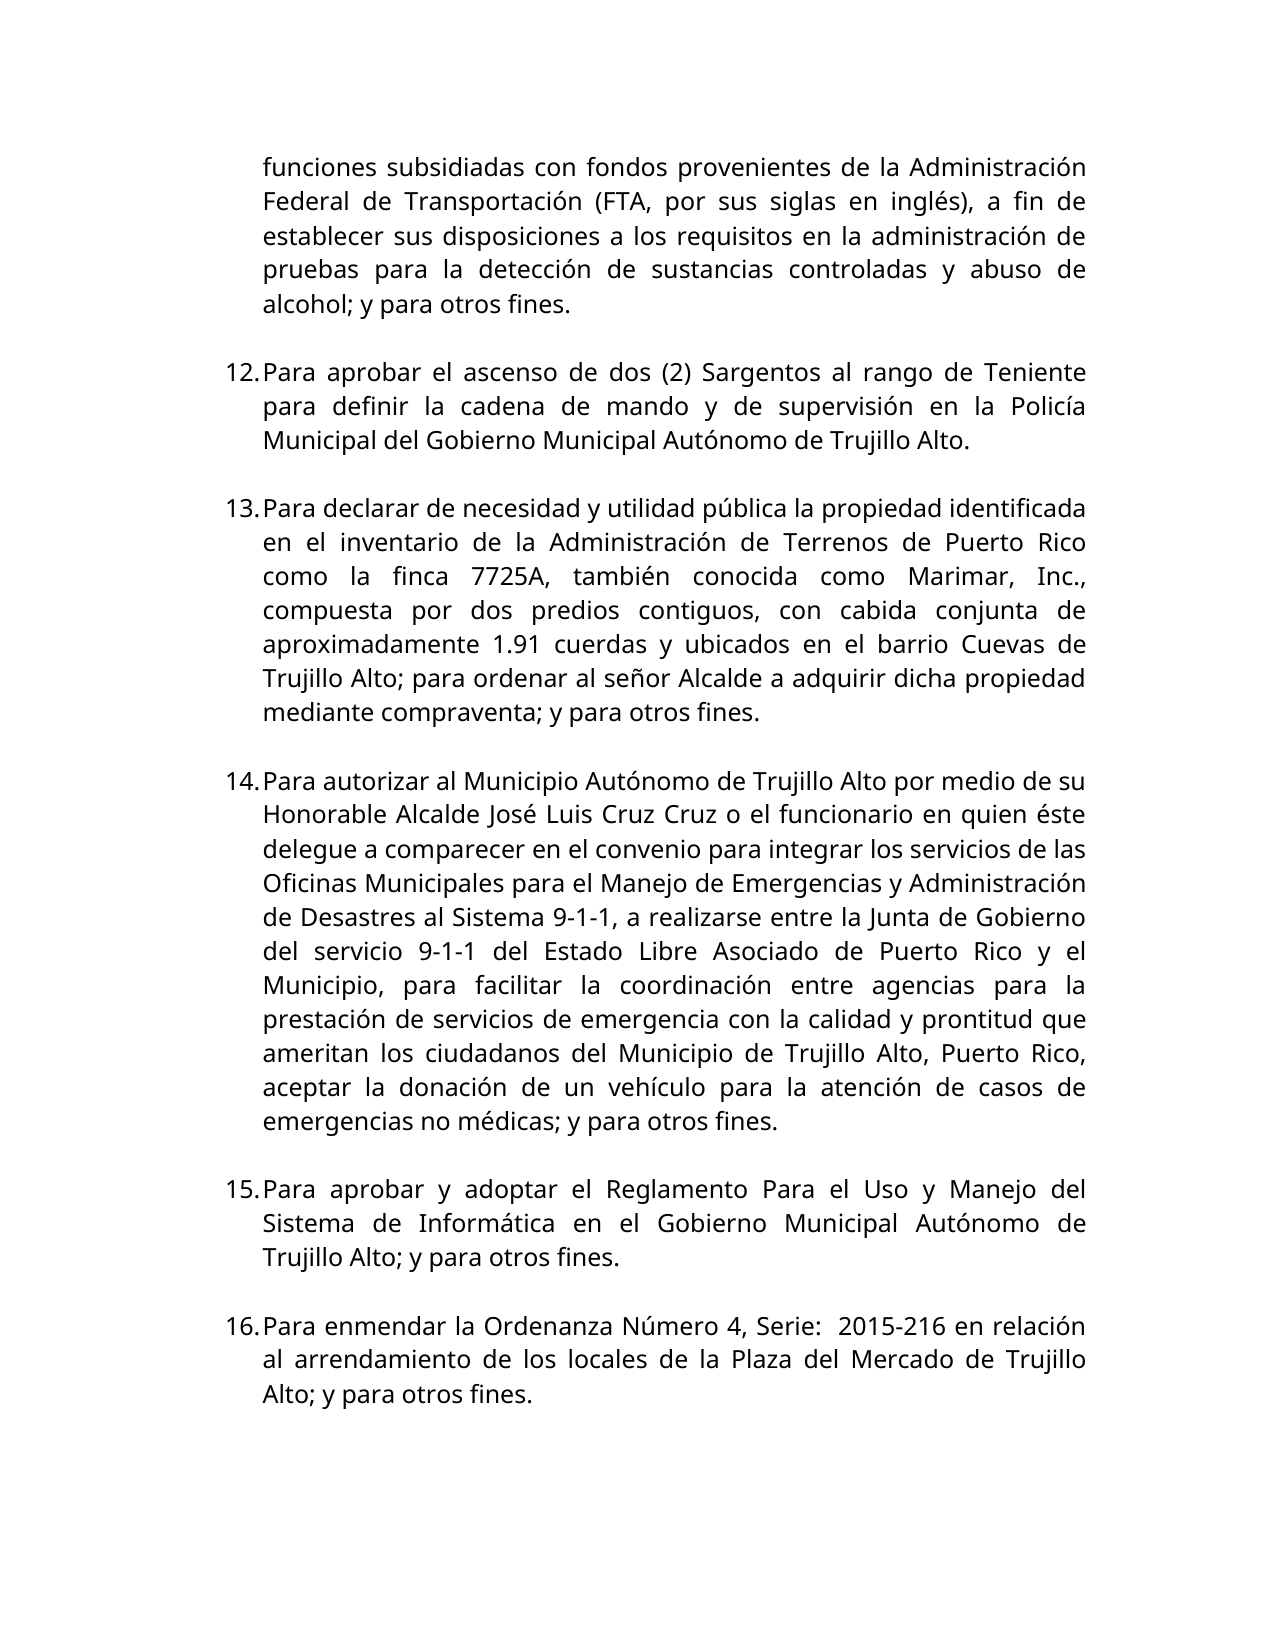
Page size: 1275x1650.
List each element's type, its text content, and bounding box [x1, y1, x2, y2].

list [225, 150, 1087, 320]
list Para aprobar el ascenso de dos (2) Sargentos al rango de Teniente para definir la cadena de mando y de supervisión en la Policía Municipal del Gobierno Municipal Autónomo de Trujillo Alto. [225, 354, 1087, 457]
list Para enmendar la Ordenanza Número 4, Serie: 2015-216 en relación al arrendamiento de los locales de la Plaza del Mercado de Trujillo Alto; y para otros fines. [225, 1308, 1087, 1410]
list Para autorizar al Municipio Autónomo de Trujillo Alto por medio de su Honorable Alcalde José Luis Cruz Cruz o el funcionario en quien éste delegue a comparecer en el convenio para integrar los servicios de las Oficinas Municipales para el Manejo de Emergencias y Administración de Desastres al Sistema 9-1-1, a realizarse entre la Junta de Gobierno del servicio 9-1-1 del Estado Libre Asociado de Puerto Rico y el Municipio, para facilitar la coordinación entre agencias para la prestación de servicios de emergencia con la calidad y prontitud que ameritan los ciudadanos del Municipio de Trujillo Alto, Puerto Rico, aceptar la donación de un vehículo para la atención de casos de emergencias no médicas; y para otros fines. [225, 763, 1087, 1138]
list Para declarar de necesidad y utilidad pública la propiedad identificada en el inventario de la Administración de Terrenos de Puerto Rico como la finca 7725A, también conocida como Marimar, Inc., compuesta por dos predios contiguos, con cabida conjunta de aproximadamente 1.91 cuerdas y ubicados en el barrio Cuevas de Trujillo Alto; para ordenar al señor Alcalde a adquirir dicha propiedad mediante compraventa; y para otros fines. [225, 491, 1087, 729]
list Para aprobar y adoptar el Reglamento Para el Uso y Manejo del Sistema de Informática en el Gobierno Municipal Autónomo de Trujillo Alto; y para otros fines. [225, 1172, 1087, 1274]
